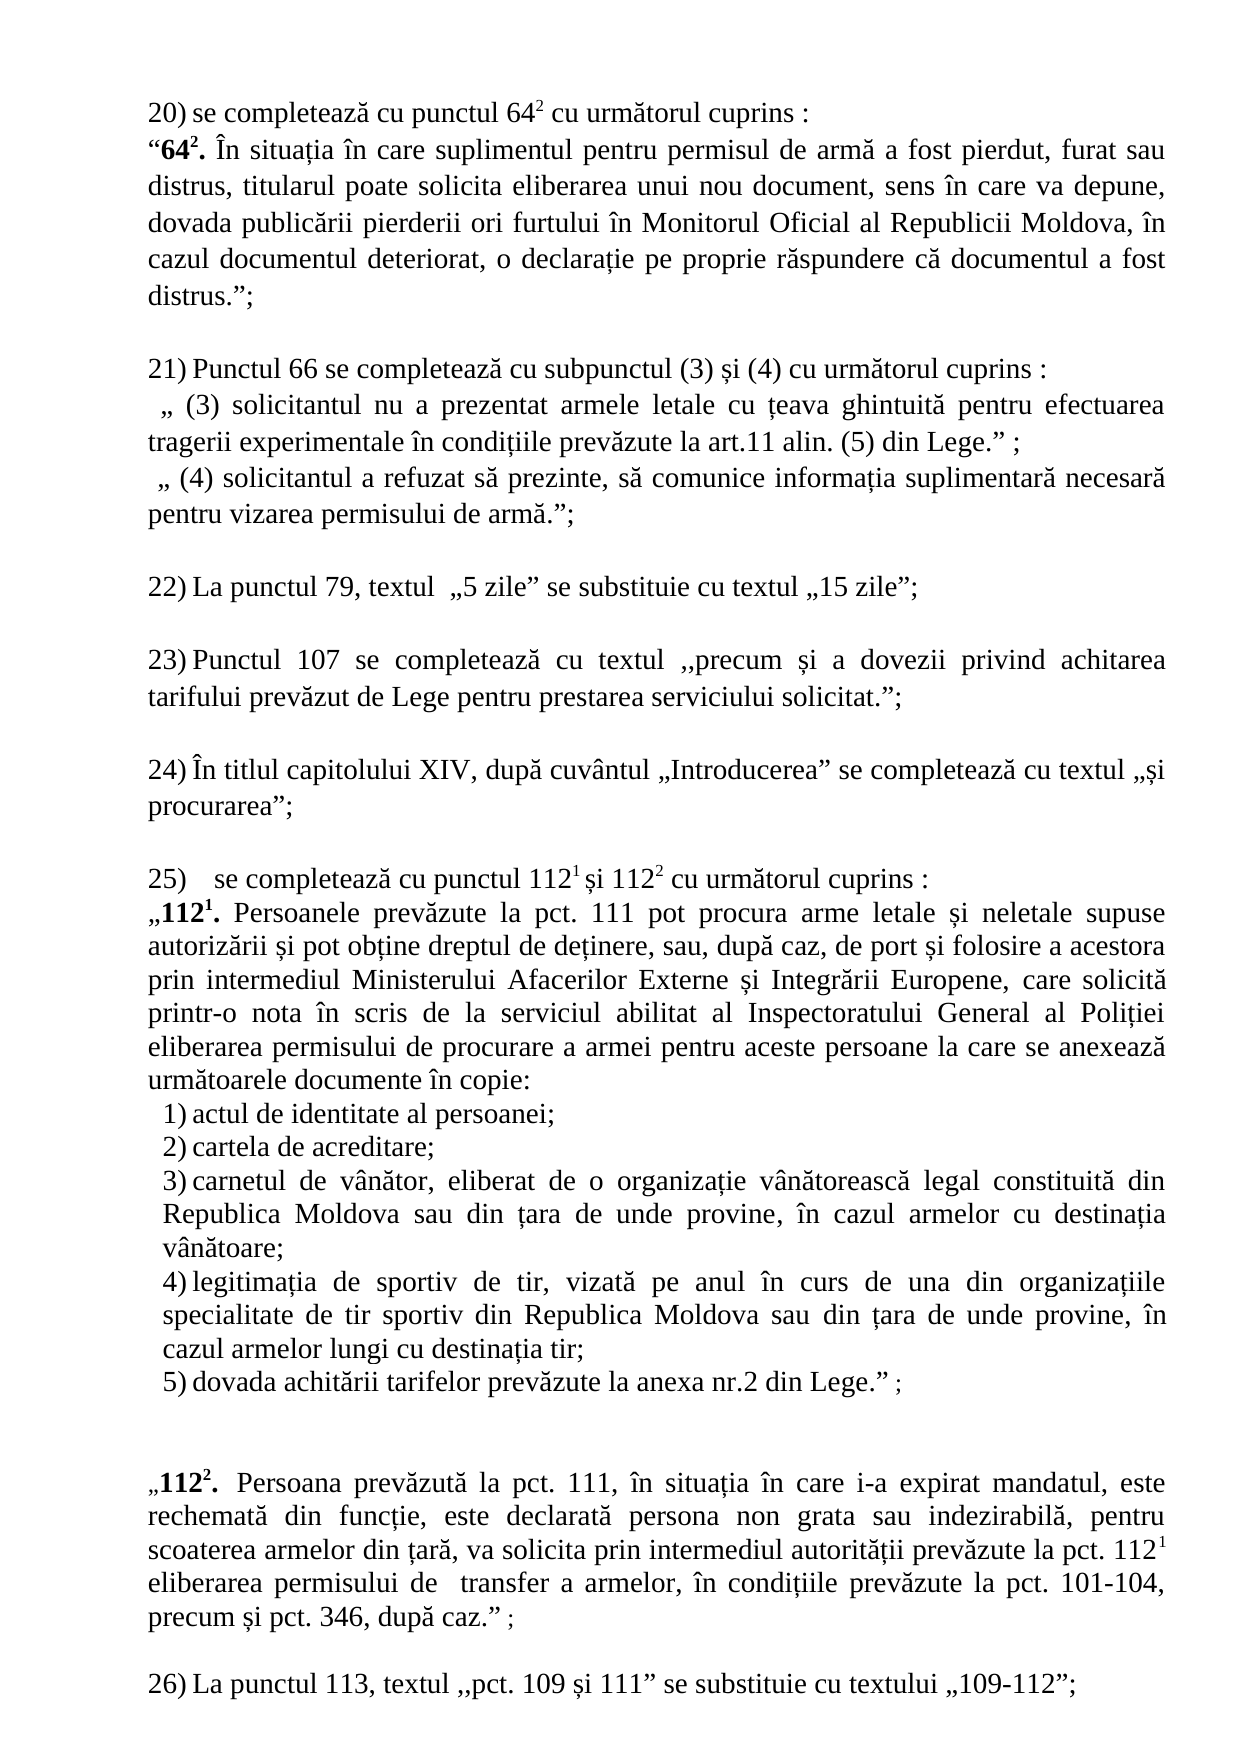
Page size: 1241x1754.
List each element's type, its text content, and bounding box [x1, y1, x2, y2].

list “642. În situația în care suplimentul pentru permisul de armă a fost pierdut, furat sau distrus, titularul poate solicita eliberarea unui nou document, sens în care va depune, dovada publicării pierderii ori furtului în Monitorul Oficial al Republicii Moldova, în cazul documentul deteriorat, o declarație pe proprie răspundere că documentul a fost distrus.”; [148, 132, 1167, 311]
list se completează cu punctul 1121 și 1122 cu următorul cuprins : [148, 861, 1167, 895]
text „1121. Persoanele prevăzute la pct. 111 pot procura arme letale și neletale supuse autorizării și pot obține dreptul de deținere, sau, după caz, de port și folosire a acestora prin intermediul Ministerului Afacerilor Externe și Integrării Europene, care solicită printr-o nota în scris de la serviciul abilitat al Inspectoratului General al Poliției eliberarea permisului de procurare a armei pentru aceste persoane la care se anexează următoarele documente în copie: [148, 895, 1167, 1096]
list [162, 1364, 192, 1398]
list „ (4) solicitantul a refuzat să prezinte, să comunice informația suplimentară necesară pentru vizarea permisului de armă.”; [148, 460, 1167, 530]
text „1122. Persoana prevăzută la pct. 111, în situația în care i-a expirat mandatul, este rechemată din funcție, este declarată persona non grata sau indezirabilă, pentru scoaterea armelor din țară, va solicita prin intermediul autorității prevăzute la pct. 1121 eliberarea permisului de transfer a armelor, în condițiile prevăzute la pct. 101-104, precum și pct. 346, după caz.” ; [148, 1465, 1167, 1633]
list La punctul 79, textul „5 zile” se substituie cu textul „15 zile”; [148, 569, 1167, 603]
list „ (3) solicitantul nu a prezentat armele letale cu țeava ghintuită pentru efectuarea tragerii experimentale în condițiile prevăzute la art.11 alin. (5) din Lege.” ; [148, 387, 1167, 457]
list În titlul capitolului XIV, după cuvântul „Introducerea” se completează cu textul „și procurarea”; [148, 752, 1167, 822]
list actul de identitate al persoanei; [547, 1096, 1167, 1129]
list Punctul 107 se completează cu textul ,,precum și a dovezii privind achitarea tarifului prevăzut de Lege pentru prestarea serviciului solicitat.”; [148, 642, 1167, 712]
list dovada achitării tarifelor prevăzute la anexa nr.2 din Lege.” ; [868, 1364, 1167, 1398]
list se completează cu punctul 642 cu următorul cuprins : [148, 96, 1167, 129]
list Punctul 66 se completează cu subpunctul (3) și (4) cu următorul cuprins : [148, 351, 1167, 384]
list carnetul de vânător, eliberat de o organizație vânătorească legal constituită din Republica Moldova sau din țara de unde provine, în cazul armelor cu destinația vânătoare; [162, 1163, 1167, 1264]
list legitimația de sportiv de tir, vizată pe anul în curs de una din organizațiile specialitate de tir sportiv din Republica Moldova sau din țara de unde provine, în cazul armelor lungi cu destinația tir; [162, 1264, 1167, 1364]
list cartela de acreditare; [162, 1129, 1167, 1163]
list La punctul 113, textul ,,pct. 109 și 111” se substituie cu textului „109-112”; [148, 1666, 1167, 1700]
